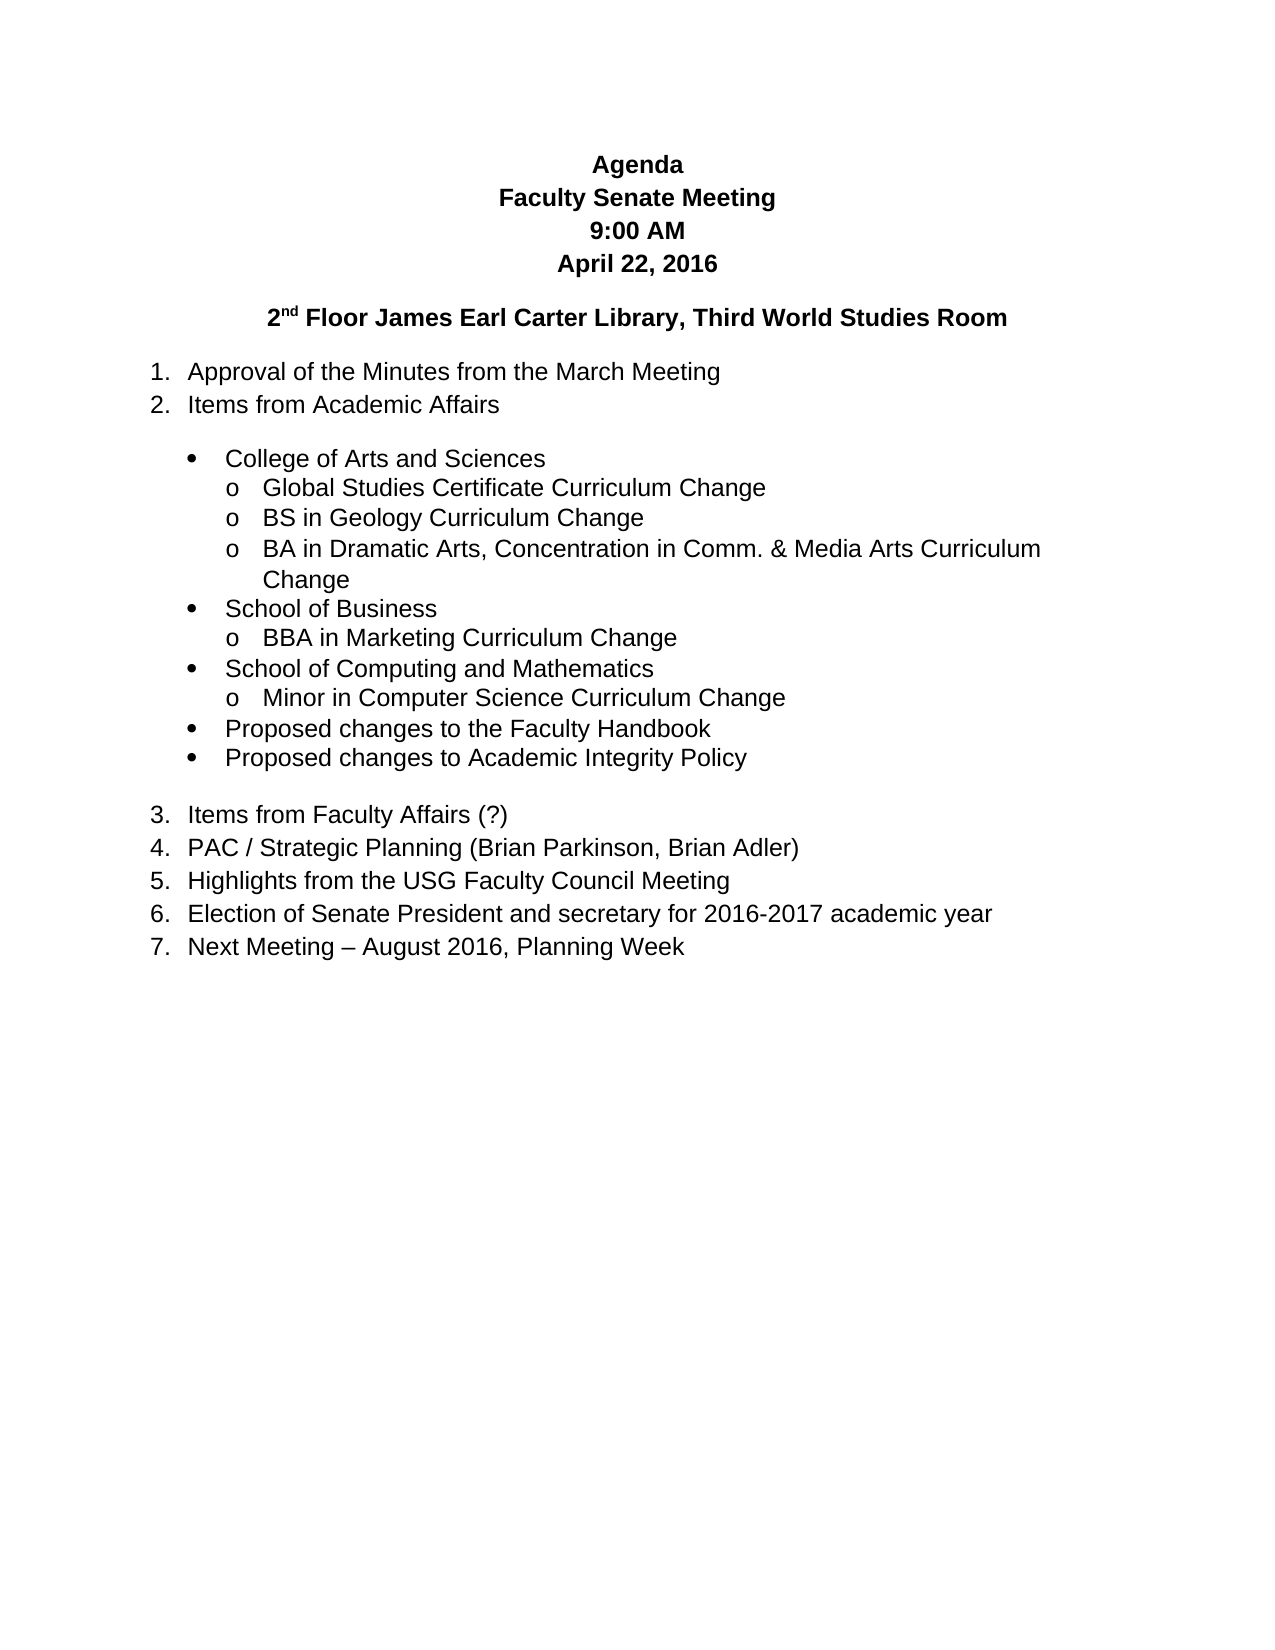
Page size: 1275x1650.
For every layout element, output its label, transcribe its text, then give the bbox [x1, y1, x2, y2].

list School of Business [187, 594, 1125, 623]
list Global Studies Certificate Curriculum Change [225, 472, 1125, 503]
list Highlights from the USG Faculty Council Meeting [150, 866, 1125, 895]
list Items from Faculty Affairs (?) [150, 800, 1125, 829]
text Agenda Faculty Senate Meeting 9:00 AM April 22, 2016 [150, 150, 1125, 278]
list PAC / Strategic Planning (Brian Parkinson, Brian Adler) [150, 833, 1125, 862]
list Approval of the Minutes from the March Meeting [150, 357, 1125, 386]
list Proposed changes to Academic Integrity Policy [187, 742, 1125, 771]
list BS in Geology Curriculum Change [225, 503, 1125, 534]
list BA in Dramatic Arts, Concentration in Comm. & Media Arts Curriculum Change [225, 534, 1125, 594]
list Election of Senate President and secretary for 2016-2017 academic year [150, 899, 1125, 928]
list Minor in Computer Science Curriculum Change [225, 683, 1125, 714]
list BBA in Marketing Curriculum Change [225, 623, 1125, 654]
list College of Arts and Sciences [187, 444, 1125, 472]
list School of Computing and Mathematics [187, 654, 1125, 683]
list Items from Academic Affairs [150, 390, 1125, 418]
text 2nd Floor James Earl Carter Library, Third World Studies Room [150, 303, 1125, 332]
list Proposed changes to the Faculty Handbook [187, 714, 1125, 742]
list Next Meeting – August 2016, Planning Week [150, 932, 1125, 961]
